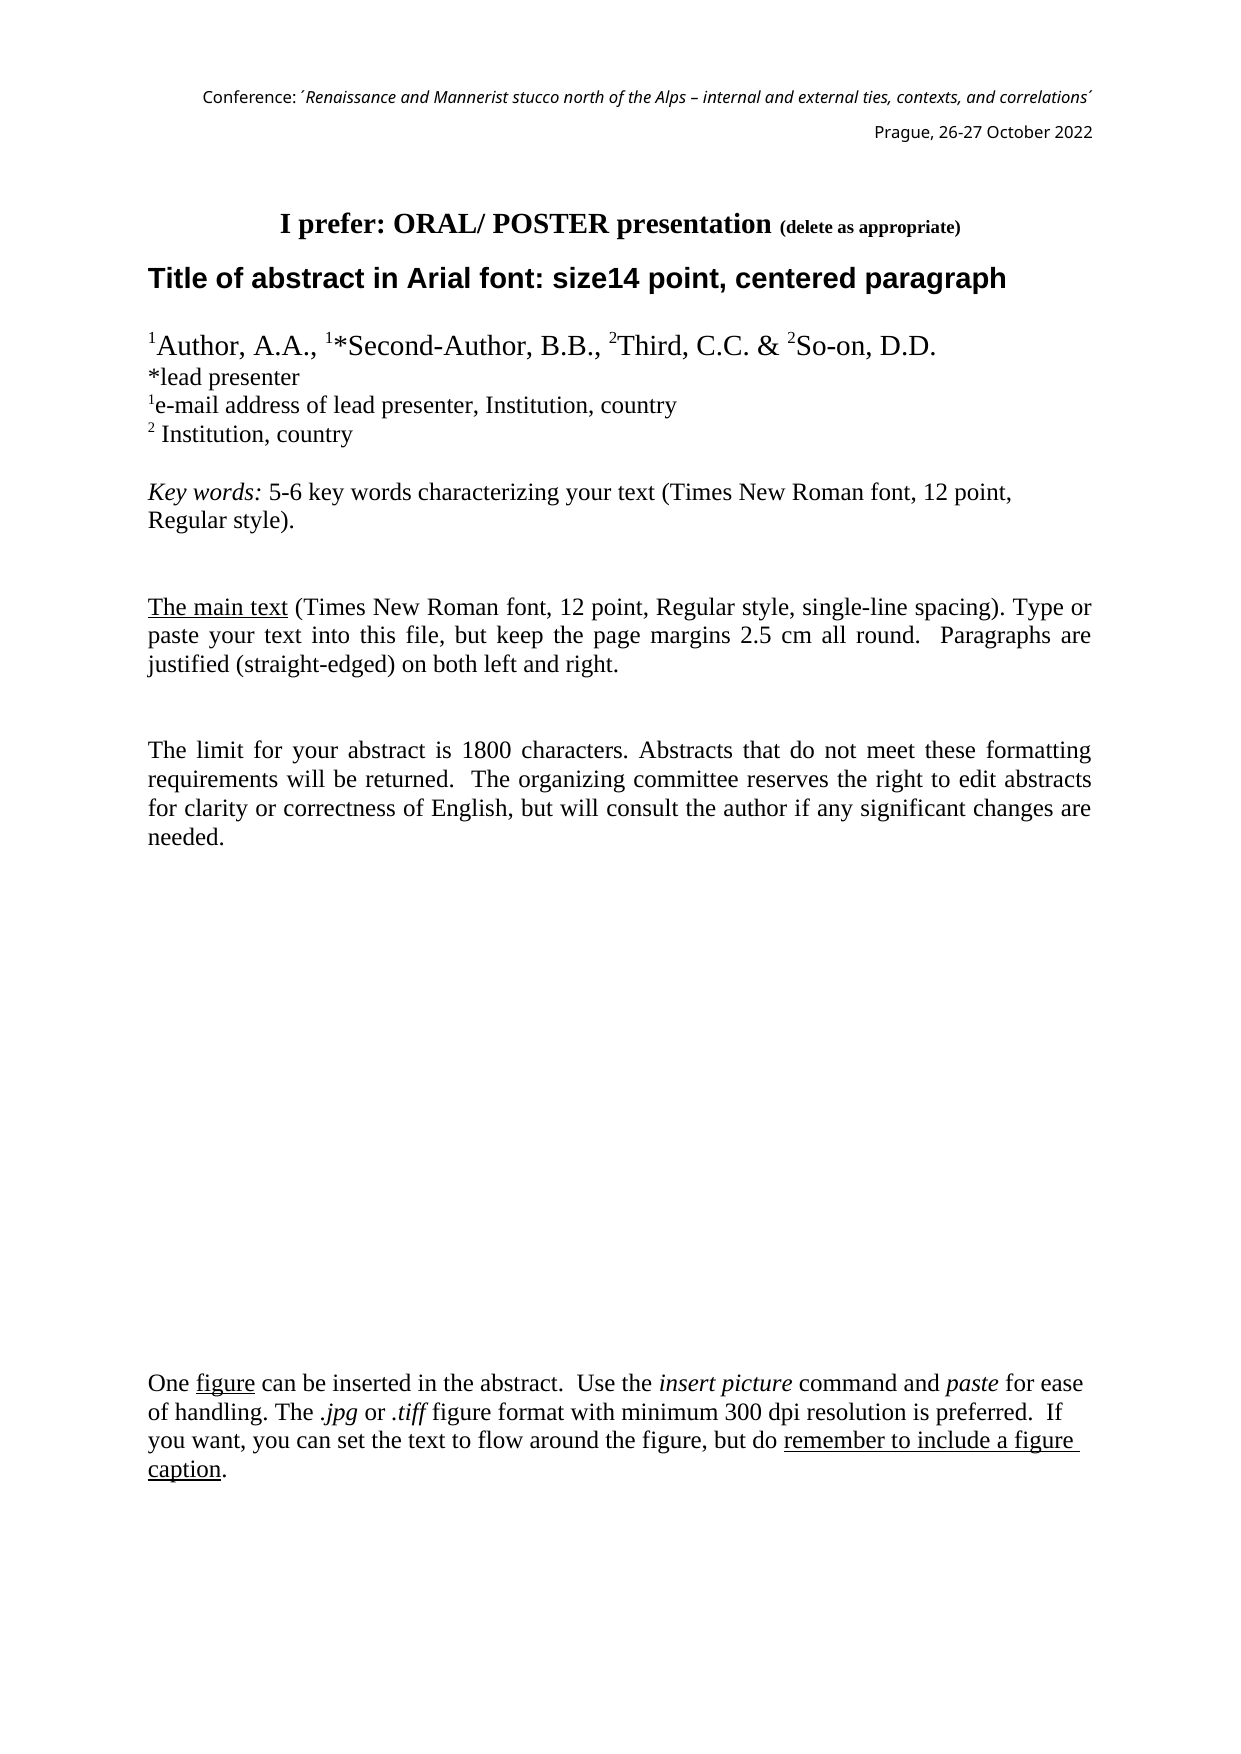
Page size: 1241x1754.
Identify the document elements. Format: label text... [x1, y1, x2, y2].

text The main text (Times New Roman font, 12 point, Regular style, single-line spacing). Type or paste your text into this file, but keep the page margins 2.5 cm all round. Paragraphs are justified (straight-edged) on both left and right. [148, 592, 1093, 678]
text Key words: 5-6 key words characterizing your text (Times New Roman font, 12 point, Regular style). [148, 477, 1093, 534]
text One figure can be inserted in the abstract. Use the insert picture command and paste for ease of handling. The .jpg or .tiff figure format with minimum 300 dpi resolution is preferred. If you want, you can set the text to flow around the figure, but do remember to include a figure caption. [148, 1368, 1093, 1483]
text Title of abstract in Arial font: size14 point, centered paragraph [148, 261, 1093, 295]
text The limit for your abstract is 1800 characters. Abstracts that do not meet these formatting requirements will be returned. The organizing committee reserves the right to edit abstracts for clarity or correctness of English, but will consult the author if any significant changes are needed. [148, 736, 1093, 851]
title I prefer: ORAL/ POSTER presentation (delete as appropriate) [148, 206, 1093, 239]
text *lead presenter [148, 362, 1093, 391]
text 1e-mail address of lead presenter, Institution, country [148, 391, 1093, 419]
text 1Author, A.A., 1*Second-Author, B.B., 2Third, C.C. & 2So-on, D.D. [148, 328, 1093, 362]
text 2 Institution, country [148, 419, 1093, 448]
